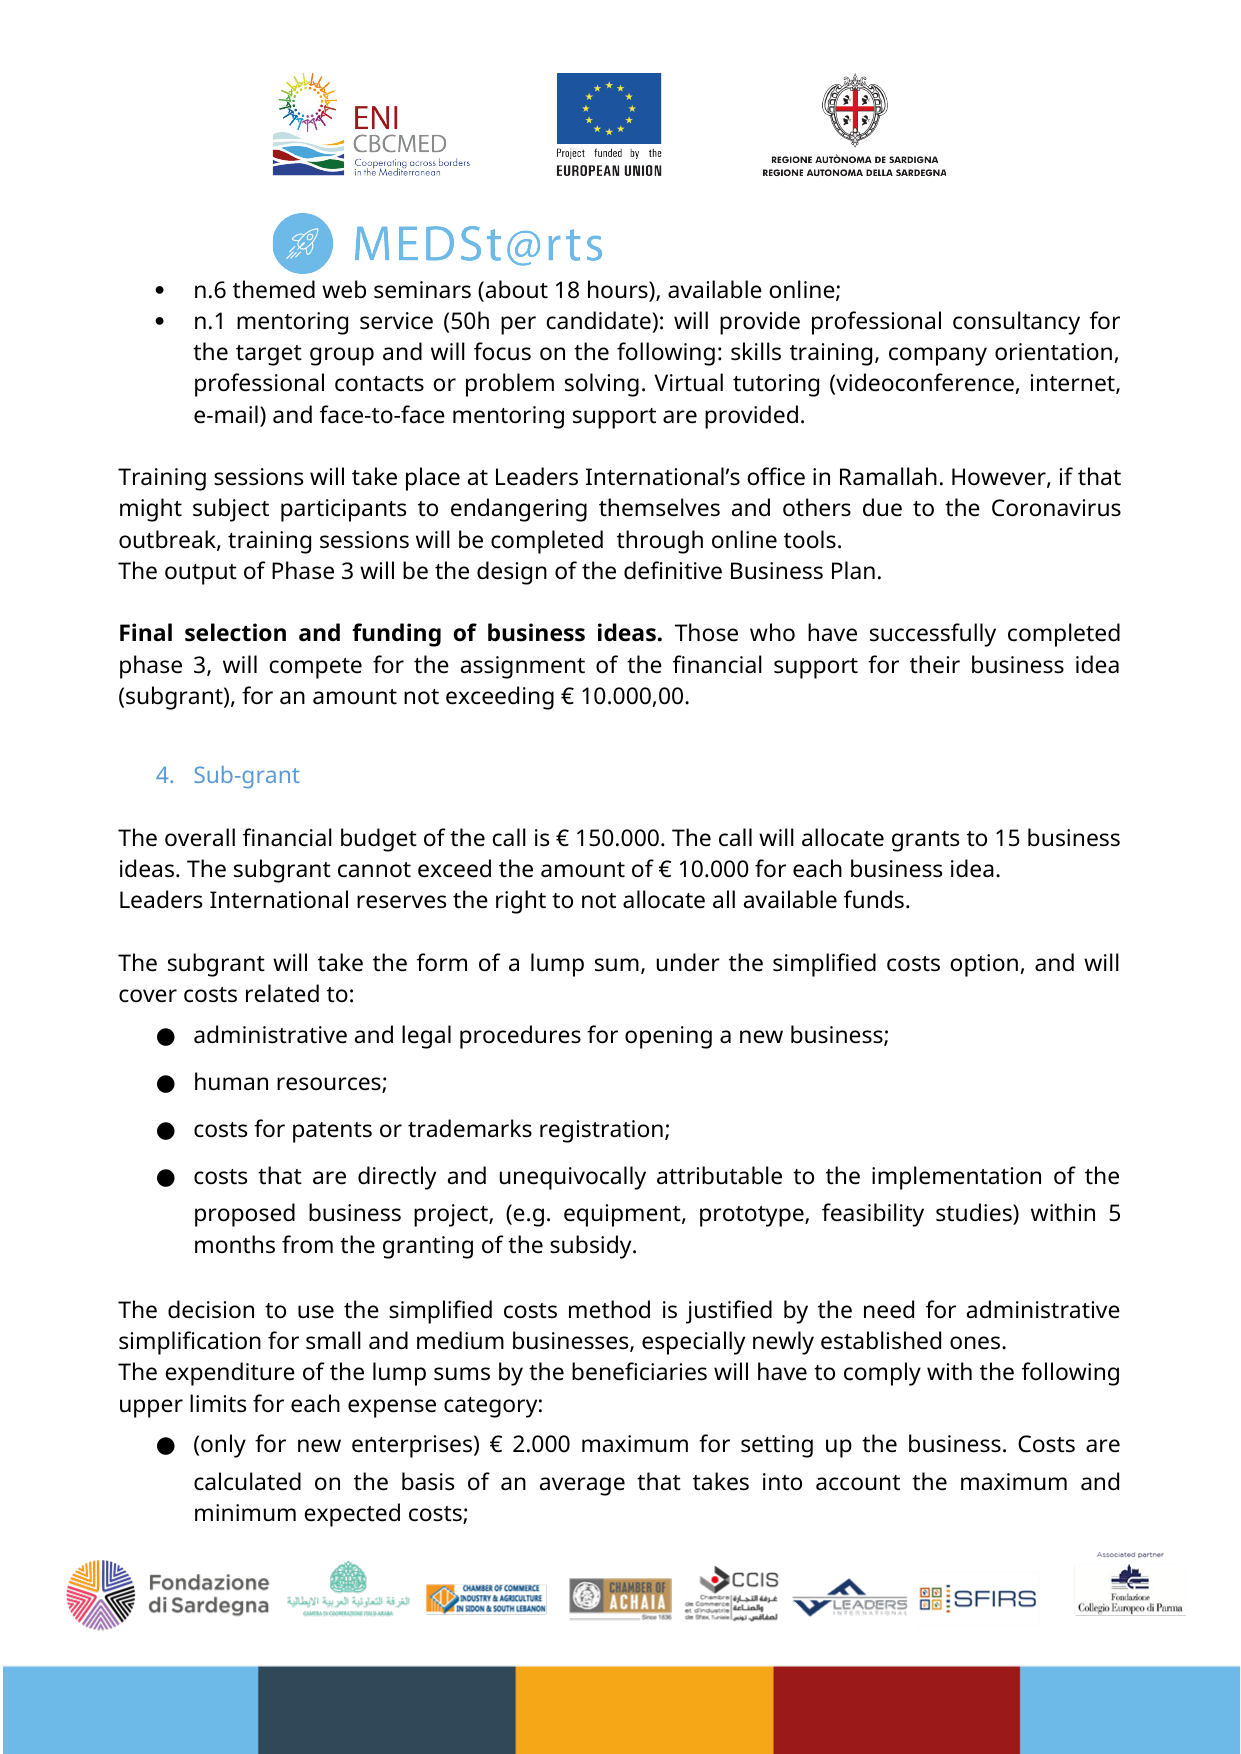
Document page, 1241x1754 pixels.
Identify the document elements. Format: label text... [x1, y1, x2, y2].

picture [3, 1552, 1241, 1754]
text The subgrant will take the form of a lump sum, under the simplified costs option, and will cover costs related to: [118, 947, 1122, 1009]
text The decision to use the simplified costs method is justified by the need for administrative simplification for small and medium businesses, especially newly established ones. [118, 1294, 1122, 1356]
list human resources; [156, 1056, 1122, 1103]
list costs that are directly and unequivocally attributable to the implementation of the proposed business project, (e.g. equipment, prototype, feasibility studies) within 5 months from the granting of the subsidy. [156, 1150, 1122, 1260]
list n.1 mentoring service (50h per candidate): will provide professional consultancy for the target group and will focus on the following: skills training, company orientation, professional contacts or problem solving. Virtual tutoring (videoconference, internet, e-mail) and face-to-face mentoring support are provided. [156, 305, 1122, 430]
list costs for patents or trademarks registration; [156, 1103, 1122, 1150]
text The overall financial budget of the call is € 150.000. The call will allocate grants to 15 business ideas. The subgrant cannot exceed the amount of € 10.000 for each business idea. [118, 822, 1122, 884]
picture [272, 73, 947, 274]
list administrative and legal procedures for opening a new business; [156, 1009, 1122, 1056]
text Final selection and funding of business ideas. Those who have successfully completed phase 3, will compete for the assignment of the financial support for their business idea (subgrant), for an amount not exceeding € 10.000,00. [118, 617, 1122, 711]
list n.6 themed web seminars (about 18 hours), available online; [156, 273, 1122, 305]
text The expenditure of the lump sums by the beneficiaries will have to comply with the following upper limits for each expense category: [118, 1356, 1122, 1419]
list Sub-grant [156, 759, 1122, 791]
list (only for new enterprises) € 2.000 maximum for setting up the business. Costs are calculated on the basis of an average that takes into account the maximum and minimum expected costs; [156, 1419, 1122, 1528]
text The output of Phase 3 will be the design of the definitive Business Plan. [118, 555, 1122, 586]
text Training sessions will take place at Leaders International’s office in Ramallah. However, if that might subject participants to endangering themselves and others due to the Coronavirus outbreak, training sessions will be completed through online tools. [118, 461, 1122, 555]
text Leaders International reserves the right to not allocate all available funds. [118, 884, 1122, 916]
